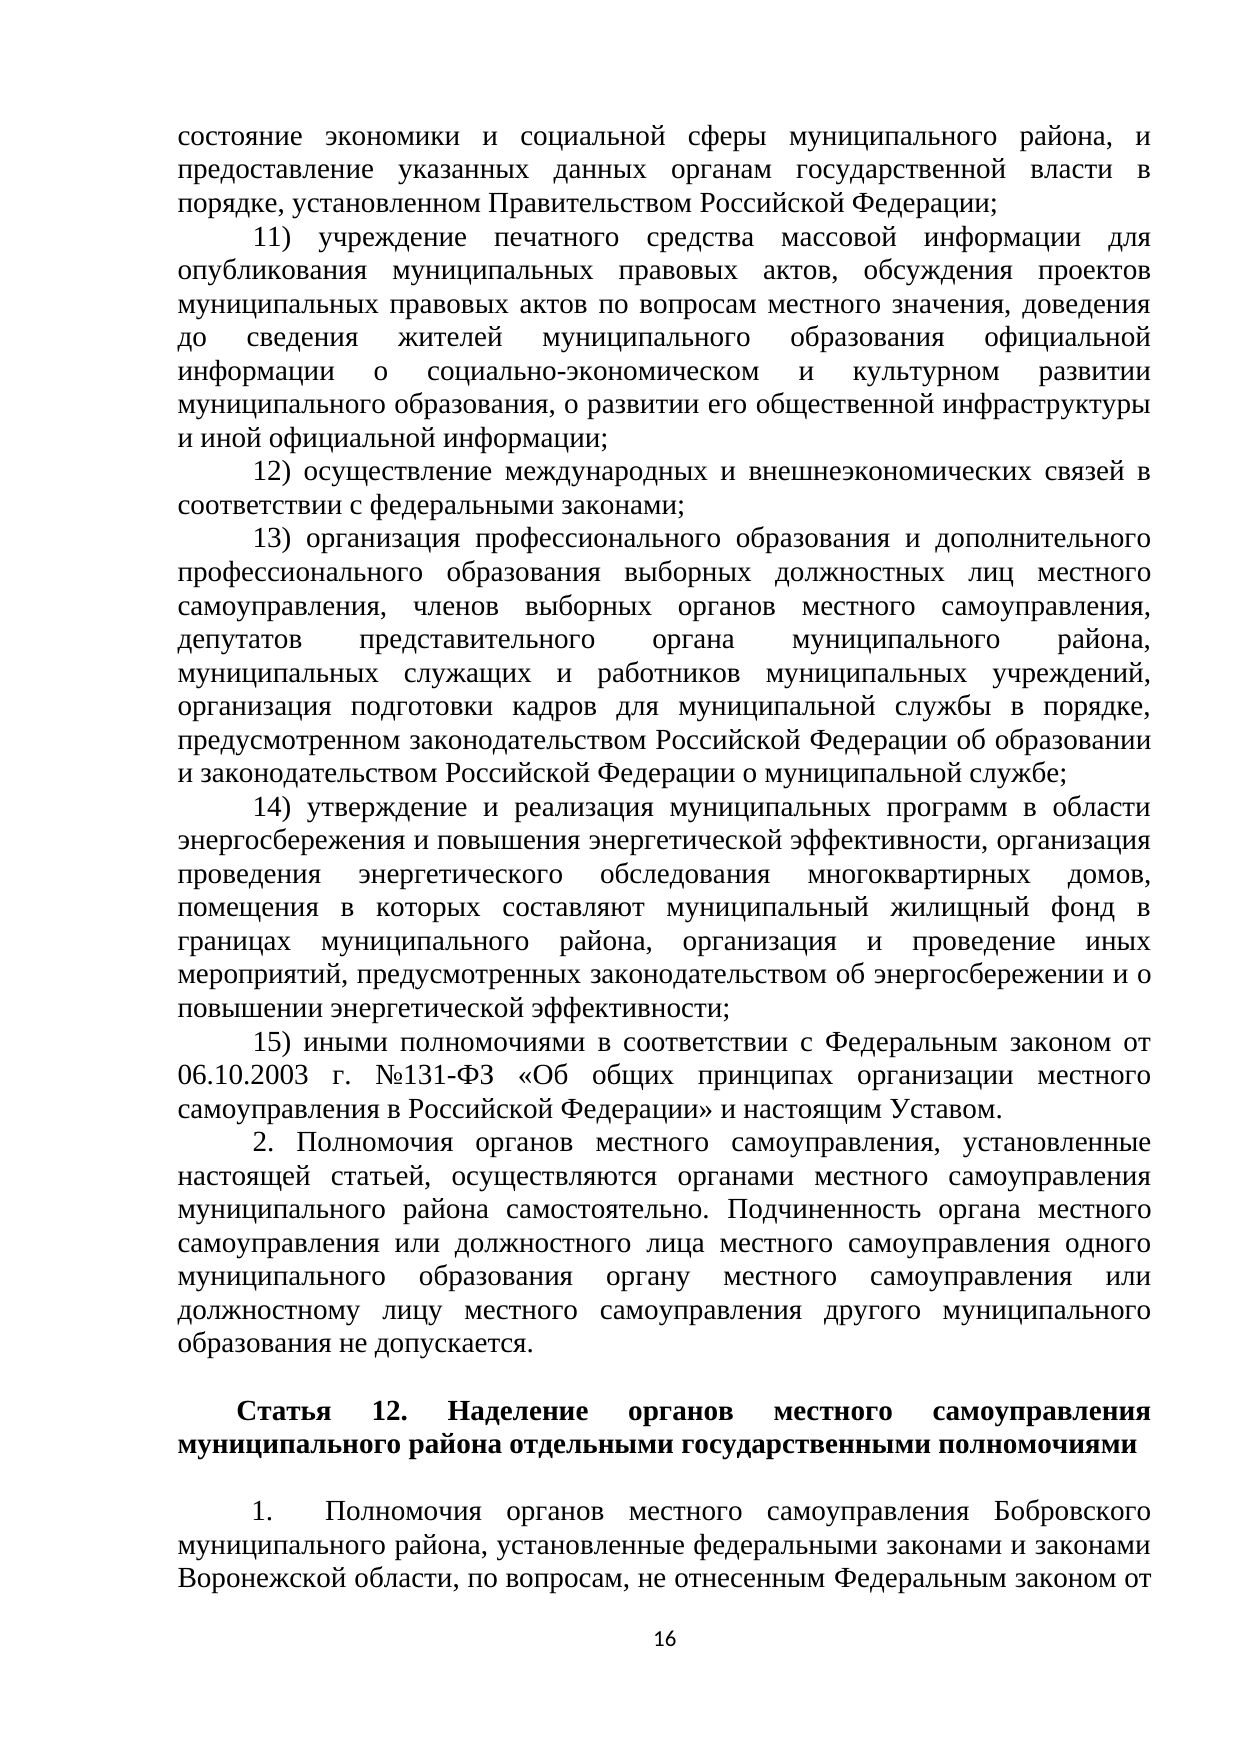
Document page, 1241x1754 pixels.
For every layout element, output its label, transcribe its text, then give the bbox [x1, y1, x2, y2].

text 15) иными полномочиями в соответствии с Федеральным законом от 06.10.2003 г. №131-ФЗ «Об общих принципах организации местного самоуправления в Российской Федерации» и настоящим Уставом. [177, 1024, 1152, 1124]
text 14) утверждение и реализация муниципальных программ в области энергосбережения и повышения энергетической эффективности, организация проведения энергетического обследования многоквартирных домов, помещения в которых составляют муниципальный жилищный фонд в границах муниципального района, организация и проведение иных мероприятий, предусмотренных законодательством об энергосбережении и о повышении энергетической эффективности; [177, 789, 1152, 1024]
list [177, 1493, 1152, 1594]
text 13) организация профессионального образования и дополнительного профессионального образования выборных должностных лиц местного самоуправления, членов выборных органов местного самоуправления, депутатов представительного органа муниципального района, муниципальных служащих и работников муниципальных учреждений, организация подготовки кадров для муниципальной службы в порядке, предусмотренном законодательством Российской Федерации об образовании и законодательством Российской Федерации о муниципальной службе; [177, 521, 1152, 789]
text 12) осуществление международных и внешнеэкономических связей в соответствии с федеральными законами; [177, 453, 1152, 521]
text 2. Полномочия органов местного самоуправления, установленные настоящей статьей, осуществляются органами местного самоуправления муниципального района самостоятельно. Подчиненность органа местного самоуправления или должностного лица местного самоуправления одного муниципального образования органу местного самоуправления или должностному лицу местного самоуправления другого муниципального образования не допускается. [177, 1124, 1152, 1359]
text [177, 118, 1152, 219]
text Статья 12. Наделение органов местного самоуправления муниципального района отдельными государственными полномочиями [177, 1393, 1152, 1460]
text 11) учреждение печатного средства массовой информации для опубликования муниципальных правовых актов, обсуждения проектов муниципальных правовых актов по вопросам местного значения, доведения до сведения жителей муниципального образования официальной информации о социально-экономическом и культурном развитии муниципального образования, о развитии его общественной инфраструктуры и иной официальной информации; [177, 219, 1152, 453]
